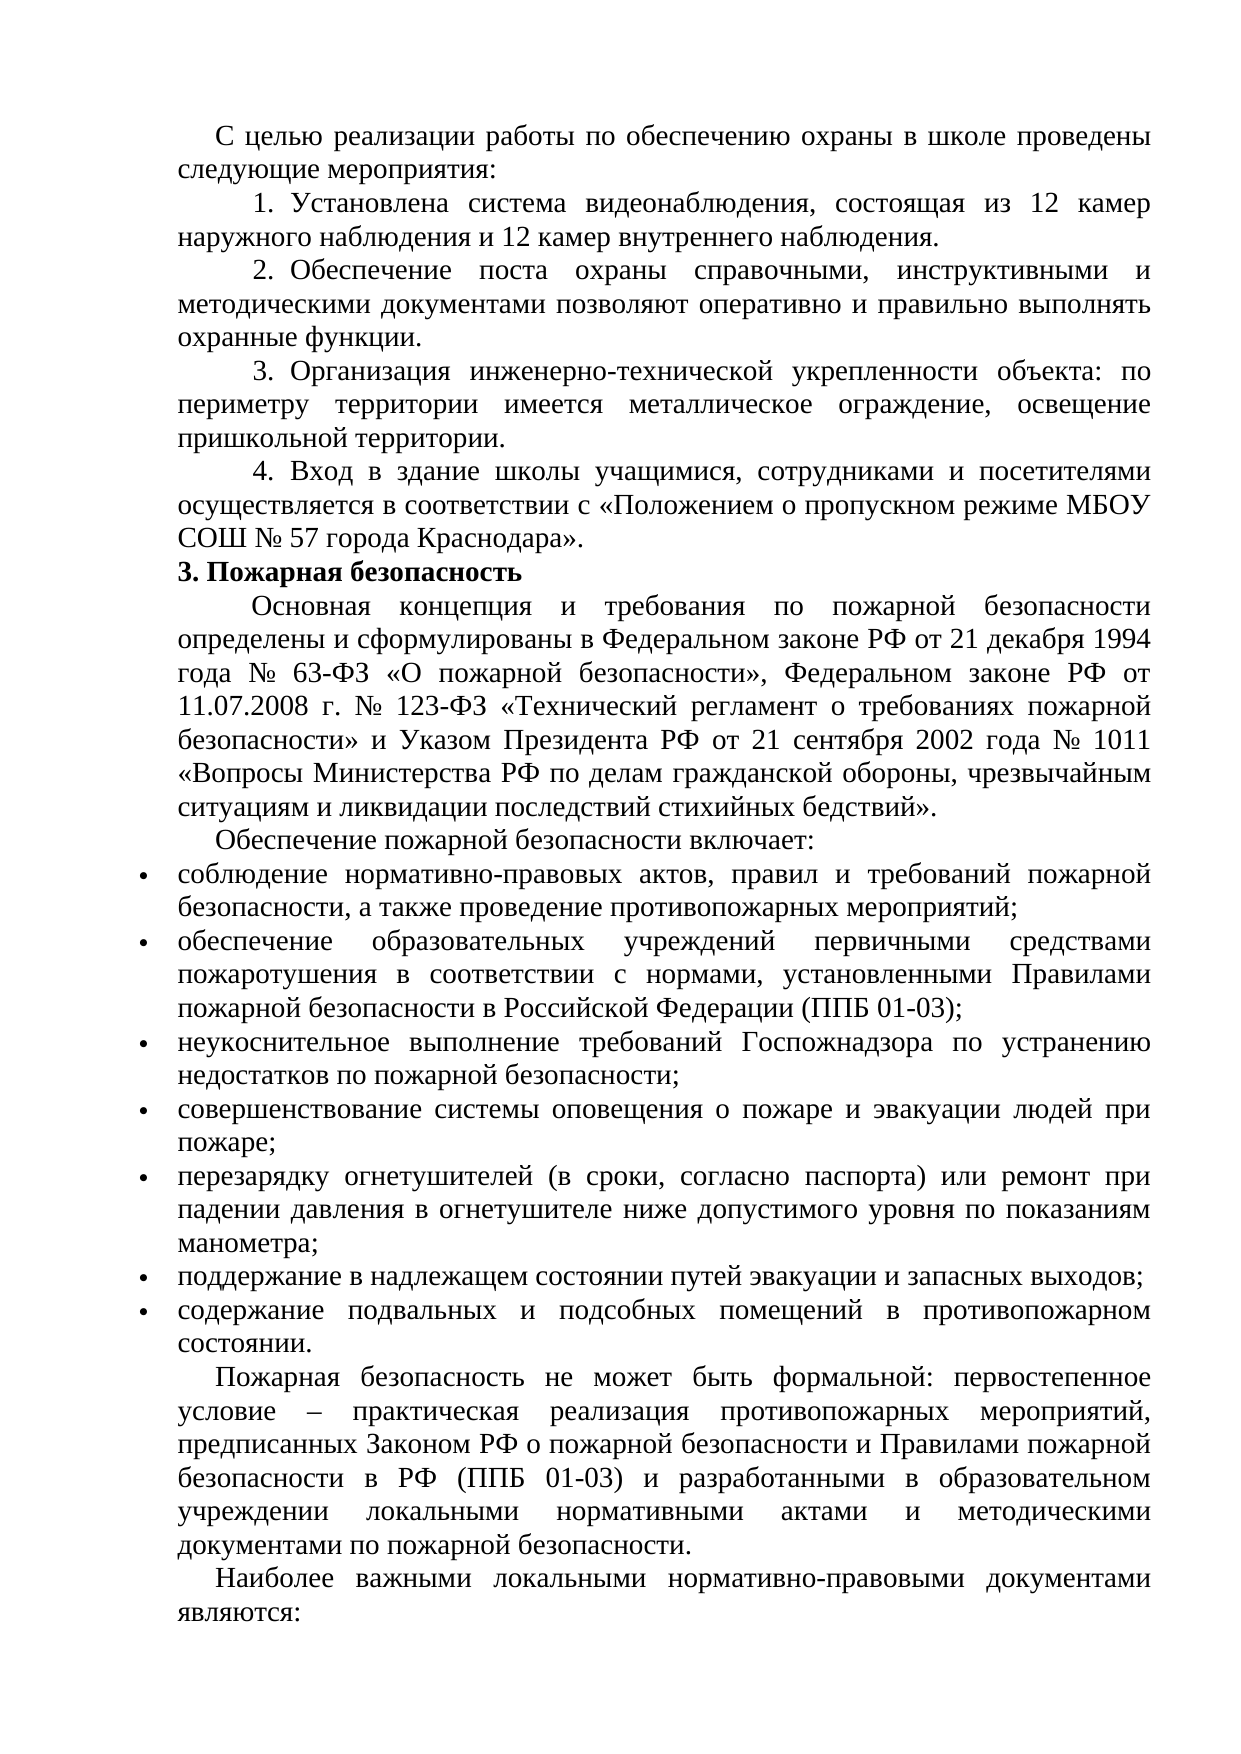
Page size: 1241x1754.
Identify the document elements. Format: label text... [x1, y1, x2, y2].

list поддержание в надлежащем состоянии путей эвакуации и запасных выходов; [140, 1258, 1152, 1292]
list совершенствование системы оповещения о пожаре и эвакуации людей при пожаре; [140, 1091, 1152, 1158]
list Установлена система видеонаблюдения, состоящая из 12 камер наружного наблюдения и 12 камер внутреннего наблюдения. [177, 185, 1152, 252]
list содержание подвальных и подсобных помещений в противопожарном состоянии. [140, 1292, 1152, 1359]
list Вход в здание школы учащимися, сотрудниками и посетителями осуществляется в соответствии с «Положением о пропускном режиме МБОУ СОШ № 57 города Краснодара». [177, 453, 1152, 554]
text Основная концепция и требования по пожарной безопасности определены и сформулированы в Федеральном законе РФ от 21 декабря 1994 года № 63-ФЗ «О пожарной безопасности», Федеральном законе РФ от 11.07.2008 г. № 123-ФЗ «Технический регламент о требованиях пожарной безопасности» и Указом Президента РФ от 21 сентября 2002 года № 1011 «Вопросы Министерства РФ по делам гражданской обороны, чрезвычайным ситуациям и ликвидации последствий стихийных бедствий». [177, 588, 1152, 822]
text Обеспечение пожарной безопасности включает: [177, 822, 1152, 856]
list перезарядку огнетушителей (в сроки, согласно паспорта) или ремонт при падении давления в огнетушителе ниже допустимого уровня по показаниям манометра; [140, 1158, 1152, 1258]
list Организация инженерно-технической укрепленности объекта: по периметру территории имеется металлическое ограждение, освещение пришкольной территории. [177, 353, 1152, 453]
list обеспечение образовательных учреждений первичными средствами пожаротушения в соответствии с нормами, установленными Правилами пожарной безопасности в Российской Федерации (ППБ 01-03); [140, 923, 1152, 1024]
list Обеспечение поста охраны справочными, инструктивными и методическими документами позволяют оперативно и правильно выполнять охранные функции. [177, 252, 1152, 353]
list соблюдение нормативно-правовых актов, правил и требований пожарной безопасности, а также проведение противопожарных мероприятий; [140, 856, 1152, 923]
list неукоснительное выполнение требований Госпожнадзора по устранению недостатков по пожарной безопасности; [140, 1024, 1152, 1091]
text С целью реализации работы по обеспечению охраны в школе проведены следующие мероприятия: [177, 118, 1152, 185]
text Пожарная безопасность не может быть формальной: первостепенное условие – практическая реализация противопожарных мероприятий, предписанных Законом РФ о пожарной безопасности и Правилами пожарной безопасности в РФ (ППБ 01-03) и разработанными в образовательном учреждении локальными нормативными актами и методическими документами по пожарной безопасности. [177, 1359, 1152, 1560]
text 3. Пожарная безопасность [177, 554, 1152, 588]
text Наиболее важными локальными нормативно-правовыми документами являются: [177, 1560, 1152, 1627]
